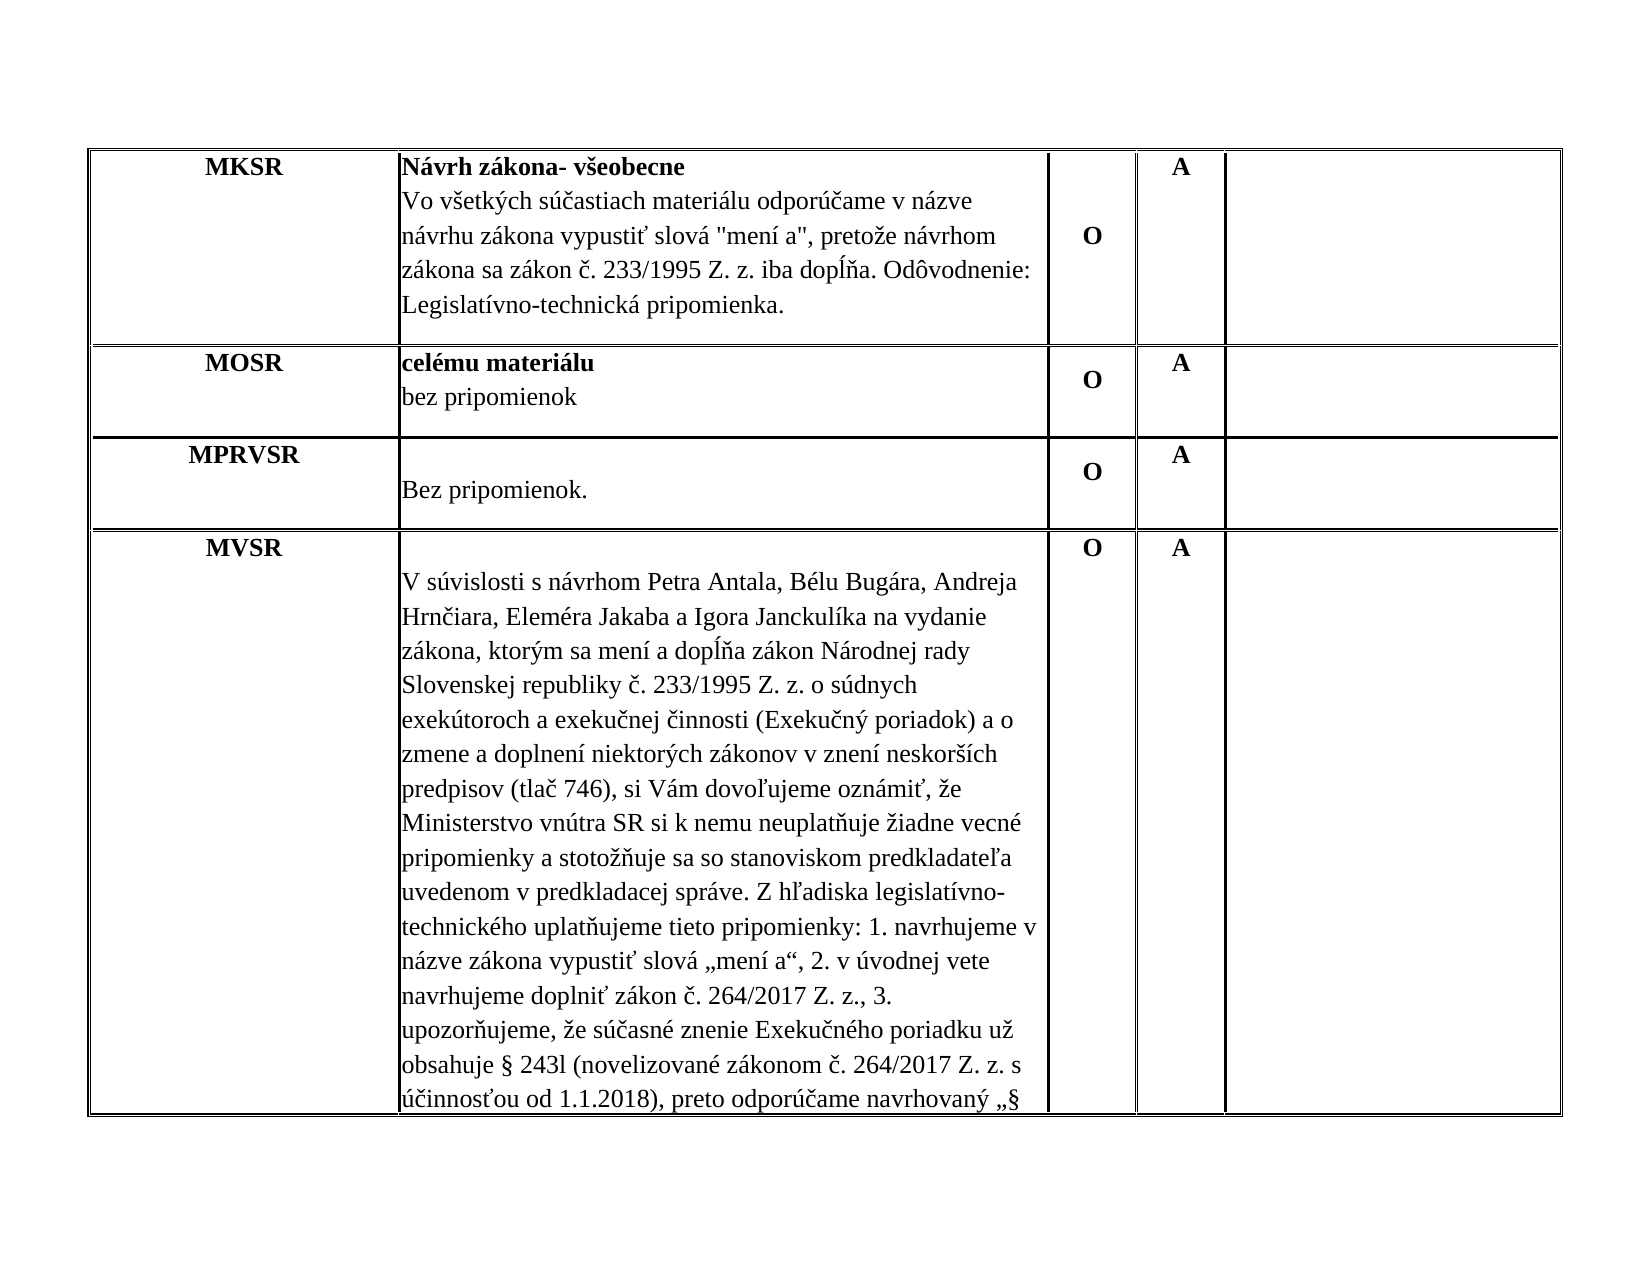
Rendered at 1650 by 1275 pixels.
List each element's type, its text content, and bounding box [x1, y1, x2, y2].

table_cell MKSR [89, 149, 399, 343]
table_cell O [1048, 532, 1137, 1113]
table_cell A [1137, 149, 1225, 343]
table_cell MOSR [91, 344, 398, 436]
table_cell [1225, 151, 1560, 343]
table_cell O [1048, 151, 1137, 343]
table_cell MVSR [91, 528, 399, 1113]
table_cell O [1050, 439, 1135, 528]
table_cell Návrh zákona- všeobecne Vo všetkých súčastiach materiálu odporúčame v názve návrhu zákona vypustiť slová "mení a", pretože návrhom zákona sa zákon č. 233/1995 Z. z. iba dopĺňa. Odôvodnenie: Legislatívno-technická pripomienka. [399, 151, 1048, 343]
table_cell MPRVSR [91, 436, 398, 528]
table_cell [1225, 528, 1560, 1113]
table_cell A [1138, 347, 1224, 436]
table_cell [1227, 436, 1560, 528]
table_cell A [1138, 439, 1224, 528]
table_cell A [1137, 532, 1225, 1113]
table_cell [399, 532, 1048, 1113]
table_cell celému materiálu bez pripomienok [401, 347, 1047, 436]
table_cell Bez pripomienok. [401, 439, 1047, 528]
table_cell [1227, 344, 1560, 436]
table_cell O [1050, 347, 1135, 436]
